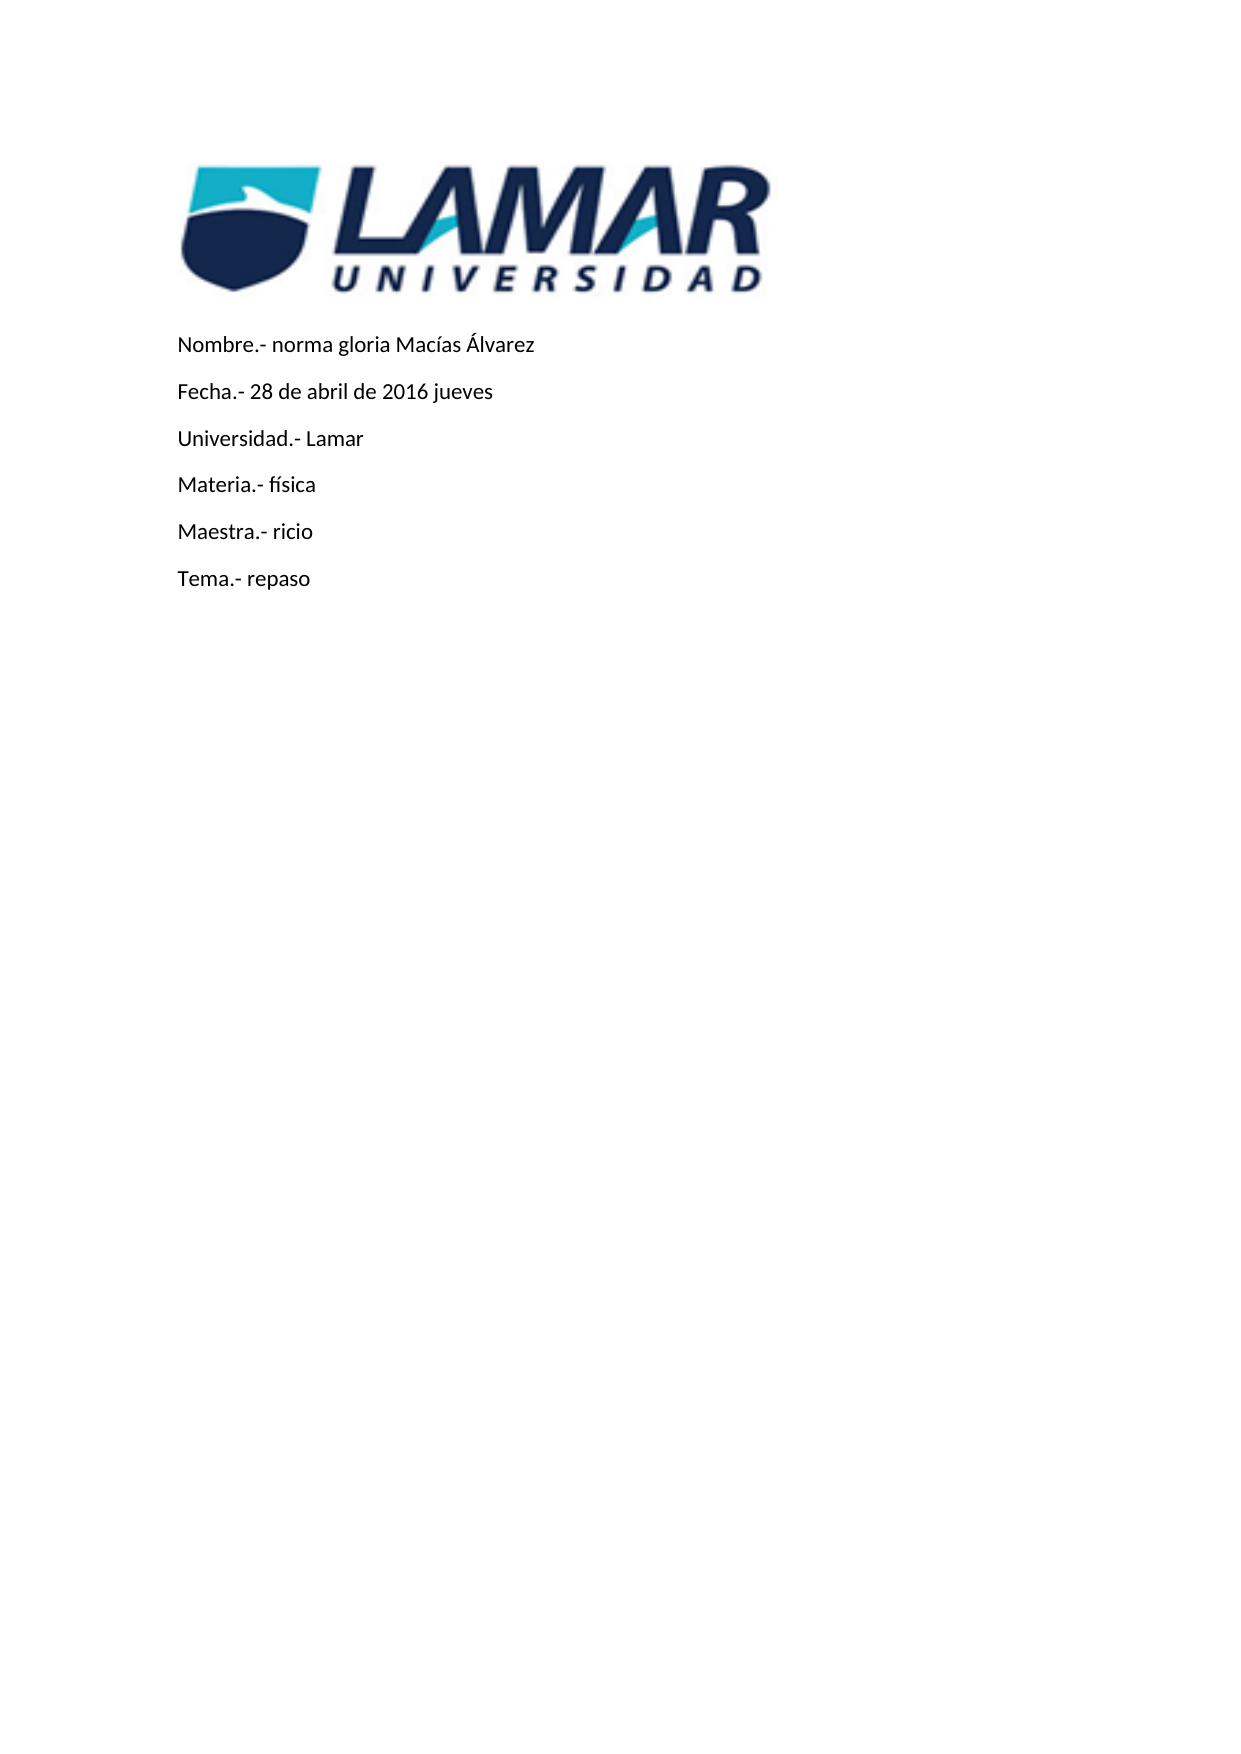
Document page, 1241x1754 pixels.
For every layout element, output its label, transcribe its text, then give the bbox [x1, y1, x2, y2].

text Universidad.- Lamar [177, 424, 1063, 452]
text Nombre.- norma gloria Macías Álvarez [177, 330, 1063, 358]
picture [177, 147, 779, 311]
text Materia.- física [177, 471, 1063, 498]
text Maestra.- ricio [177, 517, 1063, 545]
text Tema.- repaso [177, 564, 1063, 592]
text Fecha.- 28 de abril de 2016 jueves [177, 377, 1063, 405]
